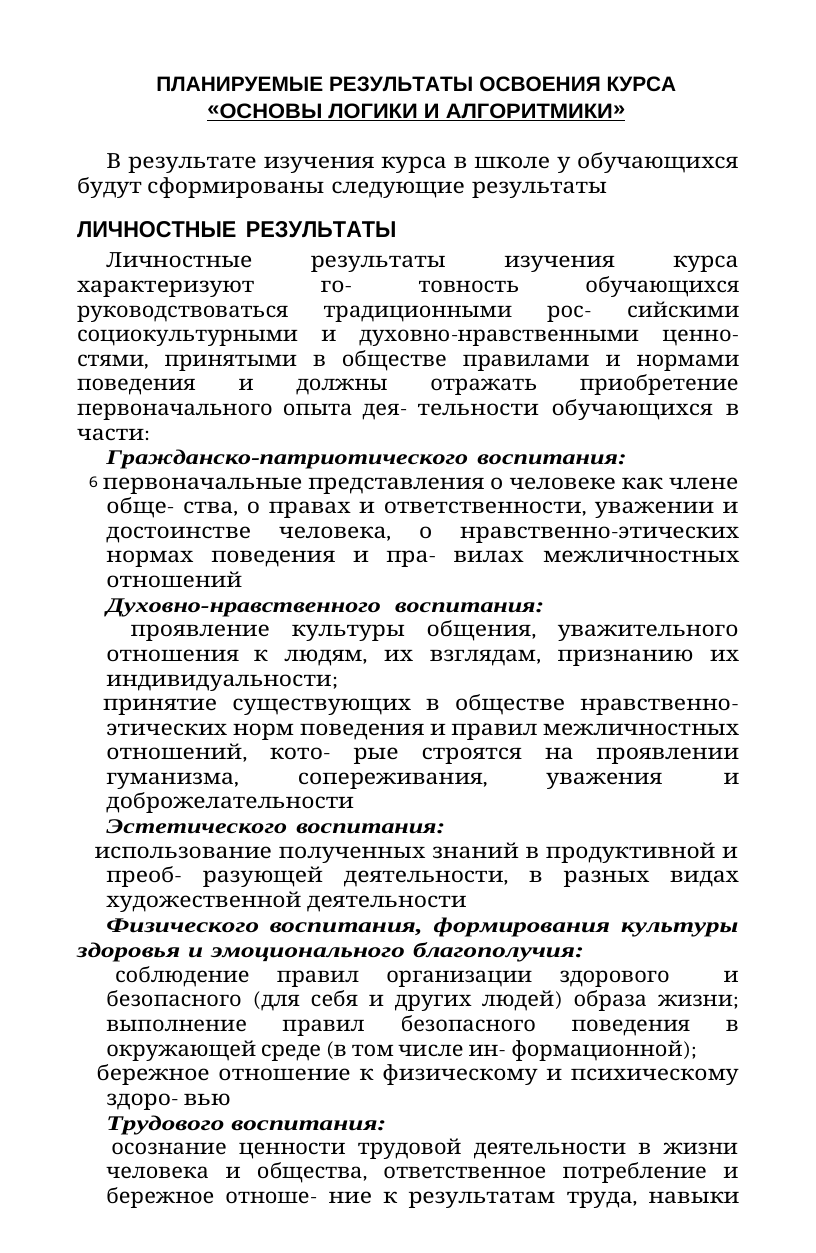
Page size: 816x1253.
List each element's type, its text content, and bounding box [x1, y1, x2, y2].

text 6 первоначальные представления о человеке как члене обще- ства, о правах и ответственности, уважении и достоинстве человека, о нравственно-этических нормах поведения и пра- вилах межличностных отношений [88, 470, 739, 593]
text соблюдение правил организации здорового и безопасного (для себя и других людей) образа жизни; выполнение правил безопасного поведения в окружающей среде (в том числе ин- формационной); [88, 963, 739, 1061]
text Трудового воспитания: [106, 1111, 755, 1135]
text ПЛАНИРУЕМЫЕ РЕЗУЛЬТАТЫ ОСВОЕНИЯ КУРСА [77, 71, 755, 96]
text бережное отношение к физическому и психическому здоро- вью [88, 1062, 739, 1110]
text Личностные результаты изучения курса характеризуют го- товность обучающихся руководствоваться традиционными рос- сийскими социокультурными и духовно-нравственными ценно- стями, принятыми в обществе правилами и нормами поведения и должны отражать приобретение первоначального опыта дея- тельности обучающихся в части: [77, 249, 739, 445]
text Эстетического воспитания: [106, 815, 755, 839]
text использование полученных знаний в продуктивной и преоб- разующей деятельности, в разных видах художественной деятельности [88, 839, 739, 912]
text проявление культуры общения, уважительного отношения к людям, их взглядам, признанию их индивидуальности; [88, 618, 739, 691]
text Гражданско-патриотического воспитания: [106, 446, 755, 469]
text В результате изучения курса в школе у обучающихся будут сформированы следующие результаты [77, 150, 739, 198]
text Физического воспитания, формирования культуры здоровья и эмоционального благополучия: [77, 913, 739, 962]
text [88, 1135, 739, 1208]
text Духовно-нравственного воспитания: [106, 593, 755, 617]
text принятие существующих в обществе нравственно-этических норм поведения и правил межличностных отношений, кото- рые строятся на проявлении гуманизма, сопереживания, уважения и доброжелательности [88, 692, 739, 814]
text ЛИЧНОСТНЫЕ РЕЗУЛЬТАТЫ [77, 216, 755, 242]
text «ОСНОВЫ ЛОГИКИ И АЛГОРИТМИКИ» [77, 96, 755, 124]
